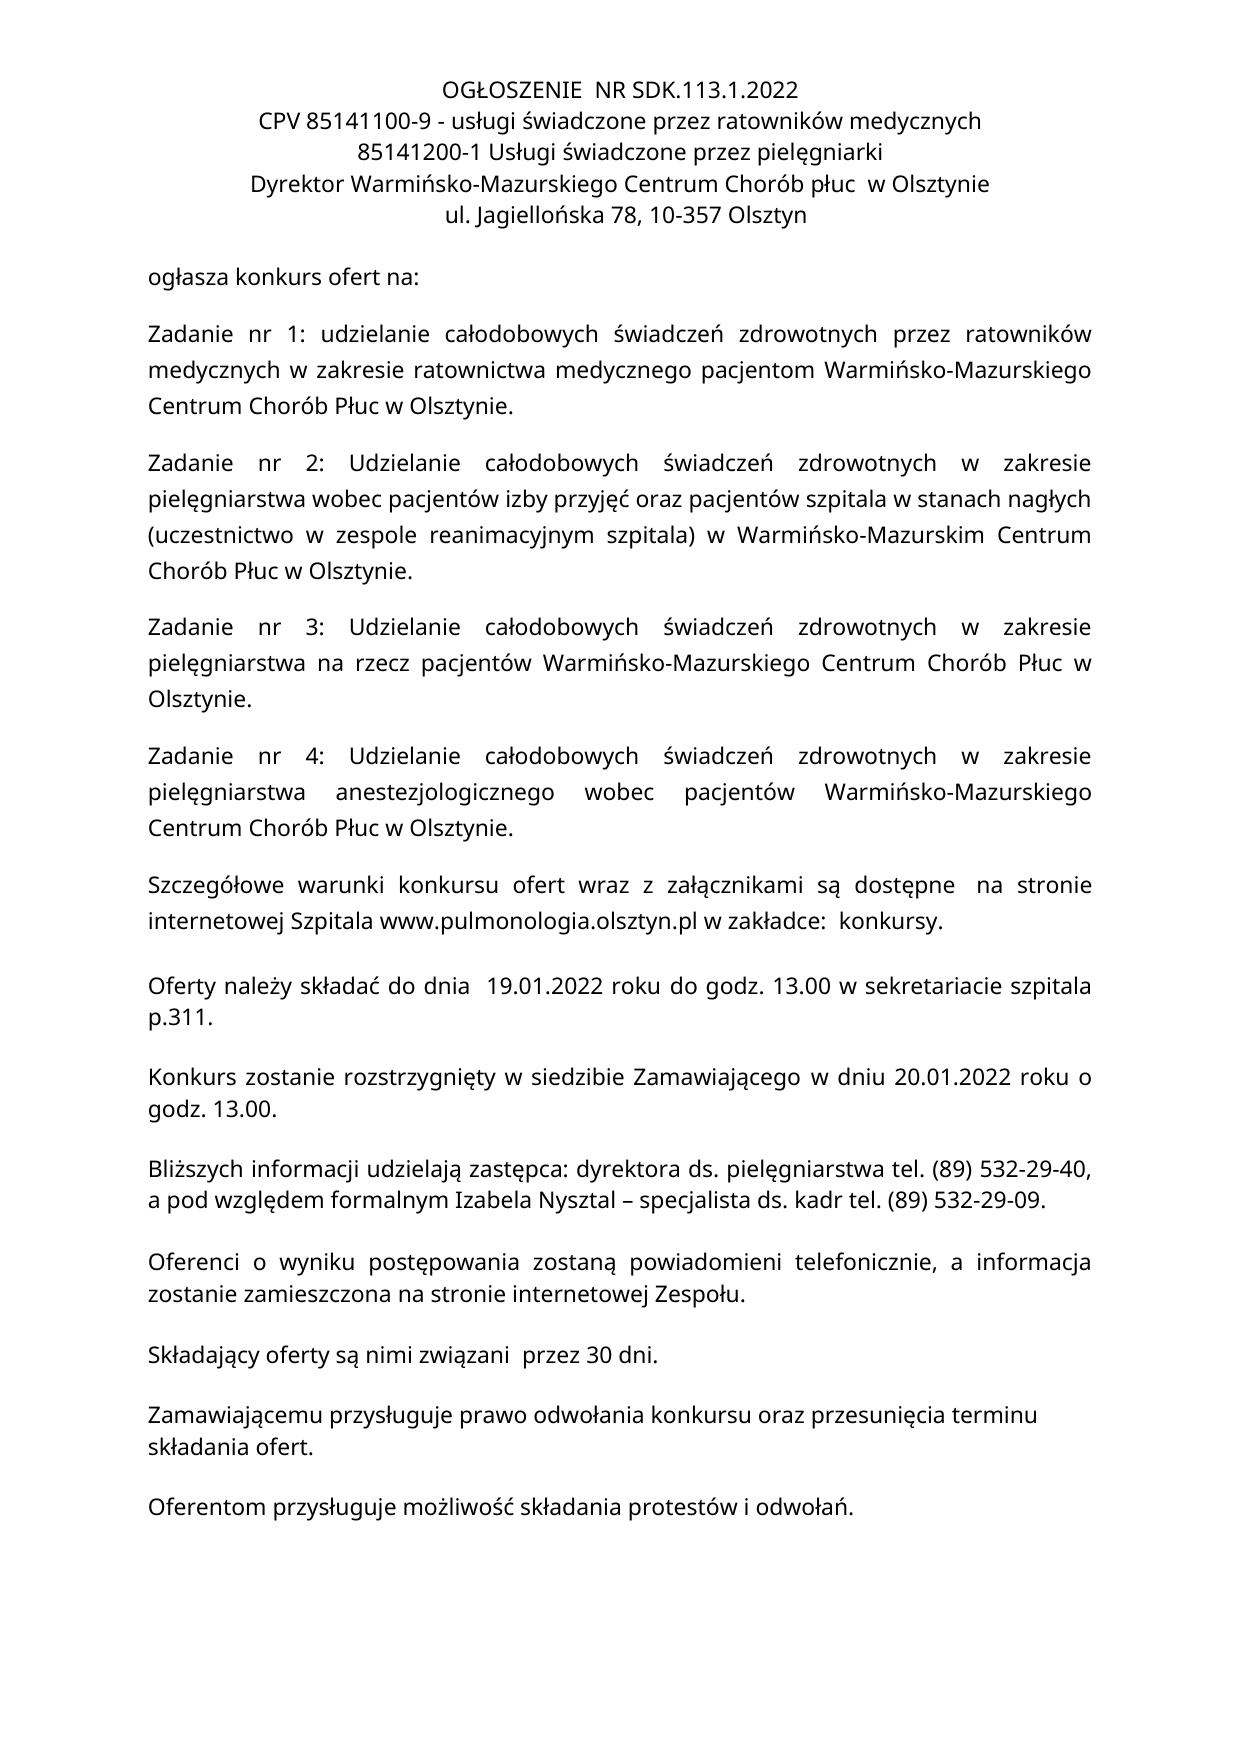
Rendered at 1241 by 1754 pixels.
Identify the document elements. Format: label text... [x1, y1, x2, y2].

text ogłasza konkurs ofert na: [148, 261, 1093, 293]
text Bliższych informacji udzielają zastępca: dyrektora ds. pielęgniarstwa tel. (89) 532-29-40, a pod względem formalnym Izabela Nysztal – specjalista ds. kadr tel. (89) 532-29-09. [148, 1153, 1093, 1216]
text Zadanie nr 3: Udzielanie całodobowych świadczeń zdrowotnych w zakresie pielęgniarstwa na rzecz pacjentów Warmińsko-Mazurskiego Centrum Chorób Płuc w Olsztynie. [148, 611, 1093, 714]
text ul. Jagiellońska 78, 10-357 Olsztyn [148, 199, 1093, 230]
text Dyrektor Warmińsko-Mazurskiego Centrum Chorób płuc w Olsztynie [148, 168, 1093, 199]
text CPV 85141100-9 - usługi świadczone przez ratowników medycznych [148, 105, 1093, 136]
text Zadanie nr 4: Udzielanie całodobowych świadczeń zdrowotnych w zakresie pielęgniarstwa anestezjologicznego wobec pacjentów Warmińsko-Mazurskiego Centrum Chorób Płuc w Olsztynie. [148, 740, 1093, 843]
text OGŁOSZENIE NR SDK.113.1.2022 [148, 74, 1093, 105]
text Zadanie nr 1: udzielanie całodobowych świadczeń zdrowotnych przez ratowników medycznych w zakresie ratownictwa medycznego pacjentom Warmińsko-Mazurskiego Centrum Chorób Płuc w Olsztynie. [148, 318, 1093, 421]
text Oferty należy składać do dnia 19.01.2022 roku do godz. 13.00 w sekretariacie szpitala p.311. [148, 970, 1093, 1032]
text Zadanie nr 2: Udzielanie całodobowych świadczeń zdrowotnych w zakresie pielęgniarstwa wobec pacjentów izby przyjęć oraz pacjentów szpitala w stanach nagłych (uczestnictwo w zespole reanimacyjnym szpitala) w Warmińsko-Mazurskim Centrum Chorób Płuc w Olsztynie. [148, 447, 1093, 586]
text 85141200-1 Usługi świadczone przez pielęgniarki [148, 136, 1093, 168]
text Konkurs zostanie rozstrzygnięty w siedzibie Zamawiającego w dniu 20.01.2022 roku o godz. 13.00. [148, 1061, 1093, 1124]
text Szczegółowe warunki konkursu ofert wraz z załącznikami są dostępne na stronie internetowej Szpitala www.pulmonologia.olsztyn.pl w zakładce: konkursy. [148, 869, 1093, 936]
text Oferentom przysługuje możliwość składania protestów i odwołań. [148, 1491, 1093, 1522]
text Składający oferty są nimi związani przez 30 dni. [148, 1339, 1093, 1370]
text Oferenci o wyniku postępowania zostaną powiadomieni telefonicznie, a informacja zostanie zamieszczona na stronie internetowej Zespołu. [148, 1245, 1093, 1310]
text Zamawiającemu przysługuje prawo odwołania konkursu oraz przesunięcia terminu składania ofert. [148, 1399, 1093, 1462]
